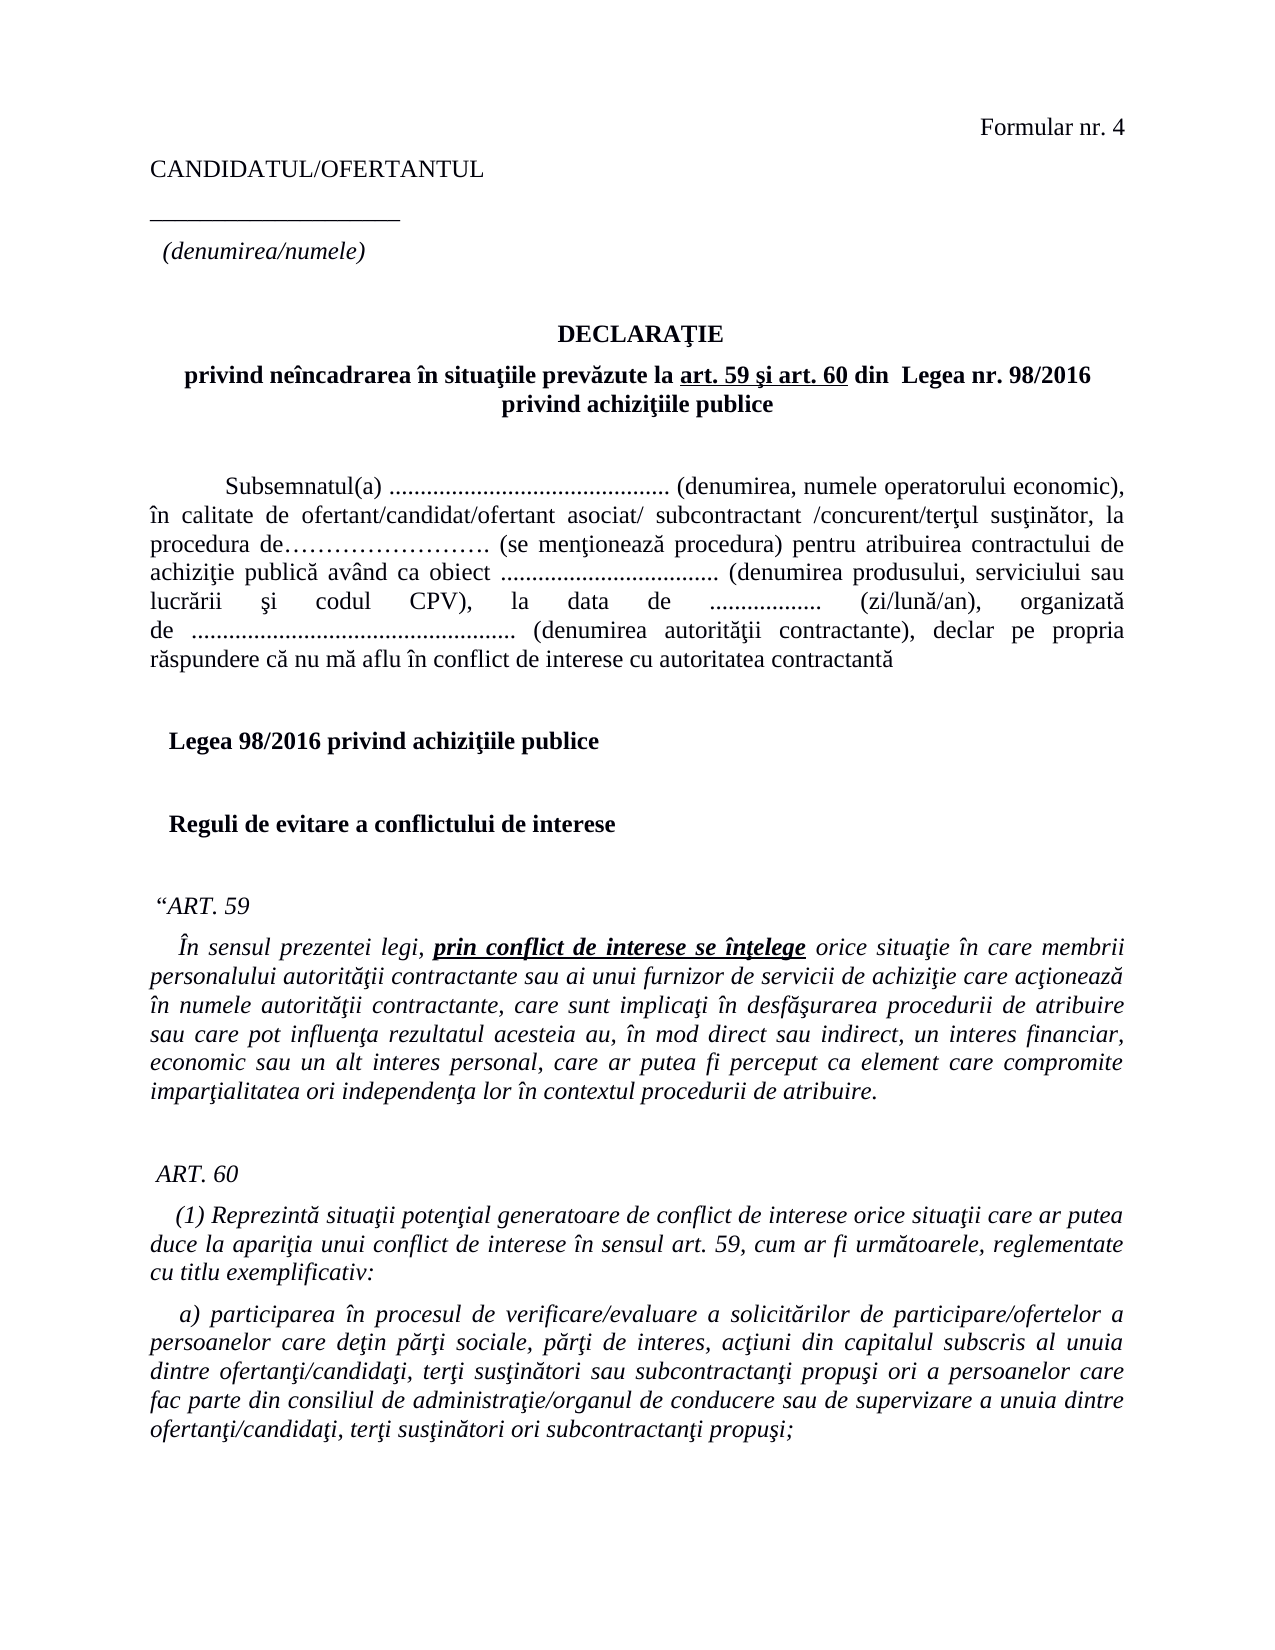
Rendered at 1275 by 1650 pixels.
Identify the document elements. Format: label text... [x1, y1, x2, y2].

text DECLARAŢIE [150, 319, 1125, 347]
text (denumirea/numele) [150, 236, 1125, 265]
text Legea 98/2016 privind achiziţiile publice [150, 726, 1125, 755]
text Formular nr. 4 [150, 112, 1125, 141]
text a) participarea în procesul de verificare/evaluare a solicitărilor de participare/ofertelor a persoanelor care deţin părţi sociale, părţi de interes, acţiuni din capitalul subscris al unuia dintre ofertanţi/candidaţi, terţi susţinători sau subcontractanţi propuşi ori a persoanelor care fac parte din consiliul de administraţie/organul de conducere sau de supervizare a unuia dintre ofertanţi/candidaţi, terţi susţinători ori subcontractanţi propuşi; [150, 1299, 1125, 1442]
text Subsemnatul(a) ............................................. (denumirea, numele operatorului economic), în calitate de ofertant/candidat/ofertant asociat/ subcontractant /concurent/terţul susţinător, la procedura de……………………. (se menţionează procedura) pentru atribuirea contractului de achiziţie publică având ca obiect ................................... (denumirea produsului, serviciului sau lucrării şi codul CPV), la data de .................. (zi/lună/an), organizată de .................................................... (denumirea autorităţii contractante), declar pe propria răspundere că nu mă aflu în conflict de interese cu autoritatea contractantă [150, 471, 1125, 672]
text ART. 60 [150, 1159, 1125, 1187]
text Reguli de evitare a conflictului de interese [150, 809, 1125, 837]
text (1) Reprezintă situaţii potenţial generatoare de conflict de interese orice situaţii care ar putea duce la apariţia unui conflict de interese în sensul art. 59, cum ar fi următoarele, reglementate cu titlu exemplificativ: [150, 1200, 1125, 1286]
text În sensul prezentei legi, prin conflict de interese se înţelege orice situaţie în care membrii personalului autorităţii contractante sau ai unui furnizor de servicii de achiziţie care acţionează în numele autorităţii contractante, care sunt implicaţi în desfăşurarea procedurii de atribuire sau care pot influenţa rezultatul acesteia au, în mod direct sau indirect, un interes financiar, economic sau un alt interes personal, care ar putea fi perceput ca element care compromite imparţialitatea ori independenţa lor în contextul procedurii de atribuire. [150, 932, 1125, 1105]
text ____________________ [150, 195, 1125, 224]
text “ART. 59 [150, 891, 1125, 920]
text privind neîncadrarea în situaţiile prevăzute la art. 59 şi art. 60 din Legea nr. 98/2016 privind achiziţiile publice [150, 360, 1125, 417]
text CANDIDATUL/OFERTANTUL [150, 154, 1125, 182]
